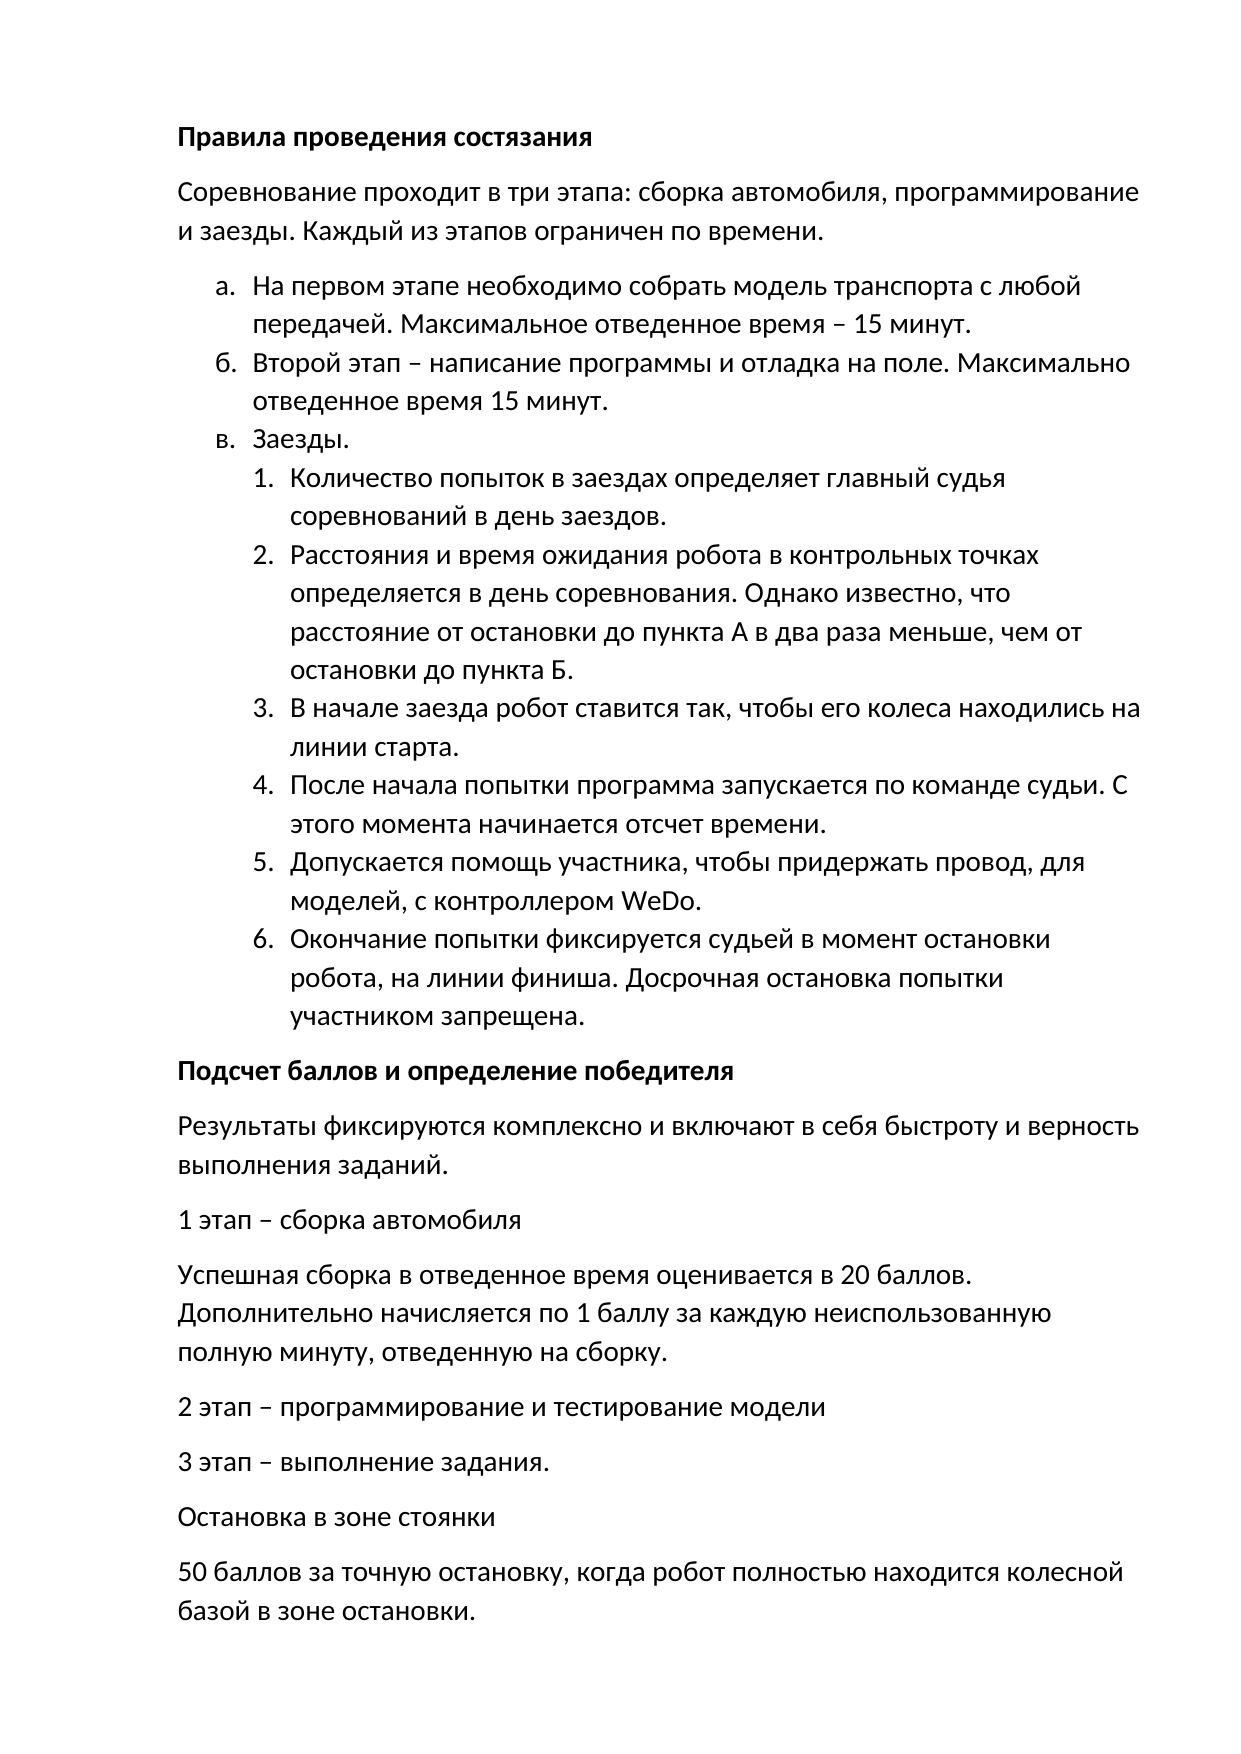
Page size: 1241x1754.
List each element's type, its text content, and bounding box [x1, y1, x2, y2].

list Второй этап – написание программы и отладка на поле. Максимально отведенное время 15 минут. [215, 344, 1152, 418]
text Подсчет баллов и определение победителя [177, 1052, 1152, 1088]
text Остановка в зоне стоянки [177, 1498, 1152, 1534]
text Успешная сборка в отведенное время оценивается в 20 баллов. Дополнительно начисляется по 1 баллу за каждую неиспользованную полную минуту, отведенную на сборку. [177, 1256, 1152, 1368]
text 2 этап – программирование и тестирование модели [177, 1388, 1152, 1423]
list На первом этапе необходимо собрать модель транспорта с любой передачей. Максимальное отведенное время – 15 минут. [215, 267, 1152, 341]
text 3 этап – выполнение задания. [177, 1443, 1152, 1479]
text Соревнование проходит в три этапа: сборка автомобиля, программирование и заезды. Каждый из этапов ограничен по времени. [177, 173, 1152, 247]
list Количество попыток в заездах определяет главный судья соревнований в день заездов. [252, 459, 1152, 533]
list Заезды. [215, 421, 1152, 456]
text 1 этап – сборка автомобиля [177, 1201, 1152, 1236]
list Расстояния и время ожидания робота в контрольных точках определяется в день соревнования. Однако известно, что расстояние от остановки до пункта А в два раза меньше, чем от остановки до пункта Б. [252, 536, 1152, 687]
list В начале заезда робот ставится так, чтобы его колеса находились на линии старта. [252, 689, 1152, 764]
text Правила проведения состязания [177, 118, 1152, 154]
list Окончание попытки фиксируется судьей в момент остановки робота, на линии финиша. Досрочная остановка попытки участником запрещена. [252, 920, 1152, 1033]
list После начала попытки программа запускается по команде судьи. С этого момента начинается отсчет времени. [252, 766, 1152, 841]
text Результаты фиксируются комплексно и включают в себя быстроту и верность выполнения заданий. [177, 1107, 1152, 1181]
text 50 баллов за точную остановку, когда робот полностью находится колесной базой в зоне остановки. [177, 1553, 1152, 1627]
list Допускается помощь участника, чтобы придержать провод, для моделей, с контроллером WeDo. [252, 843, 1152, 917]
